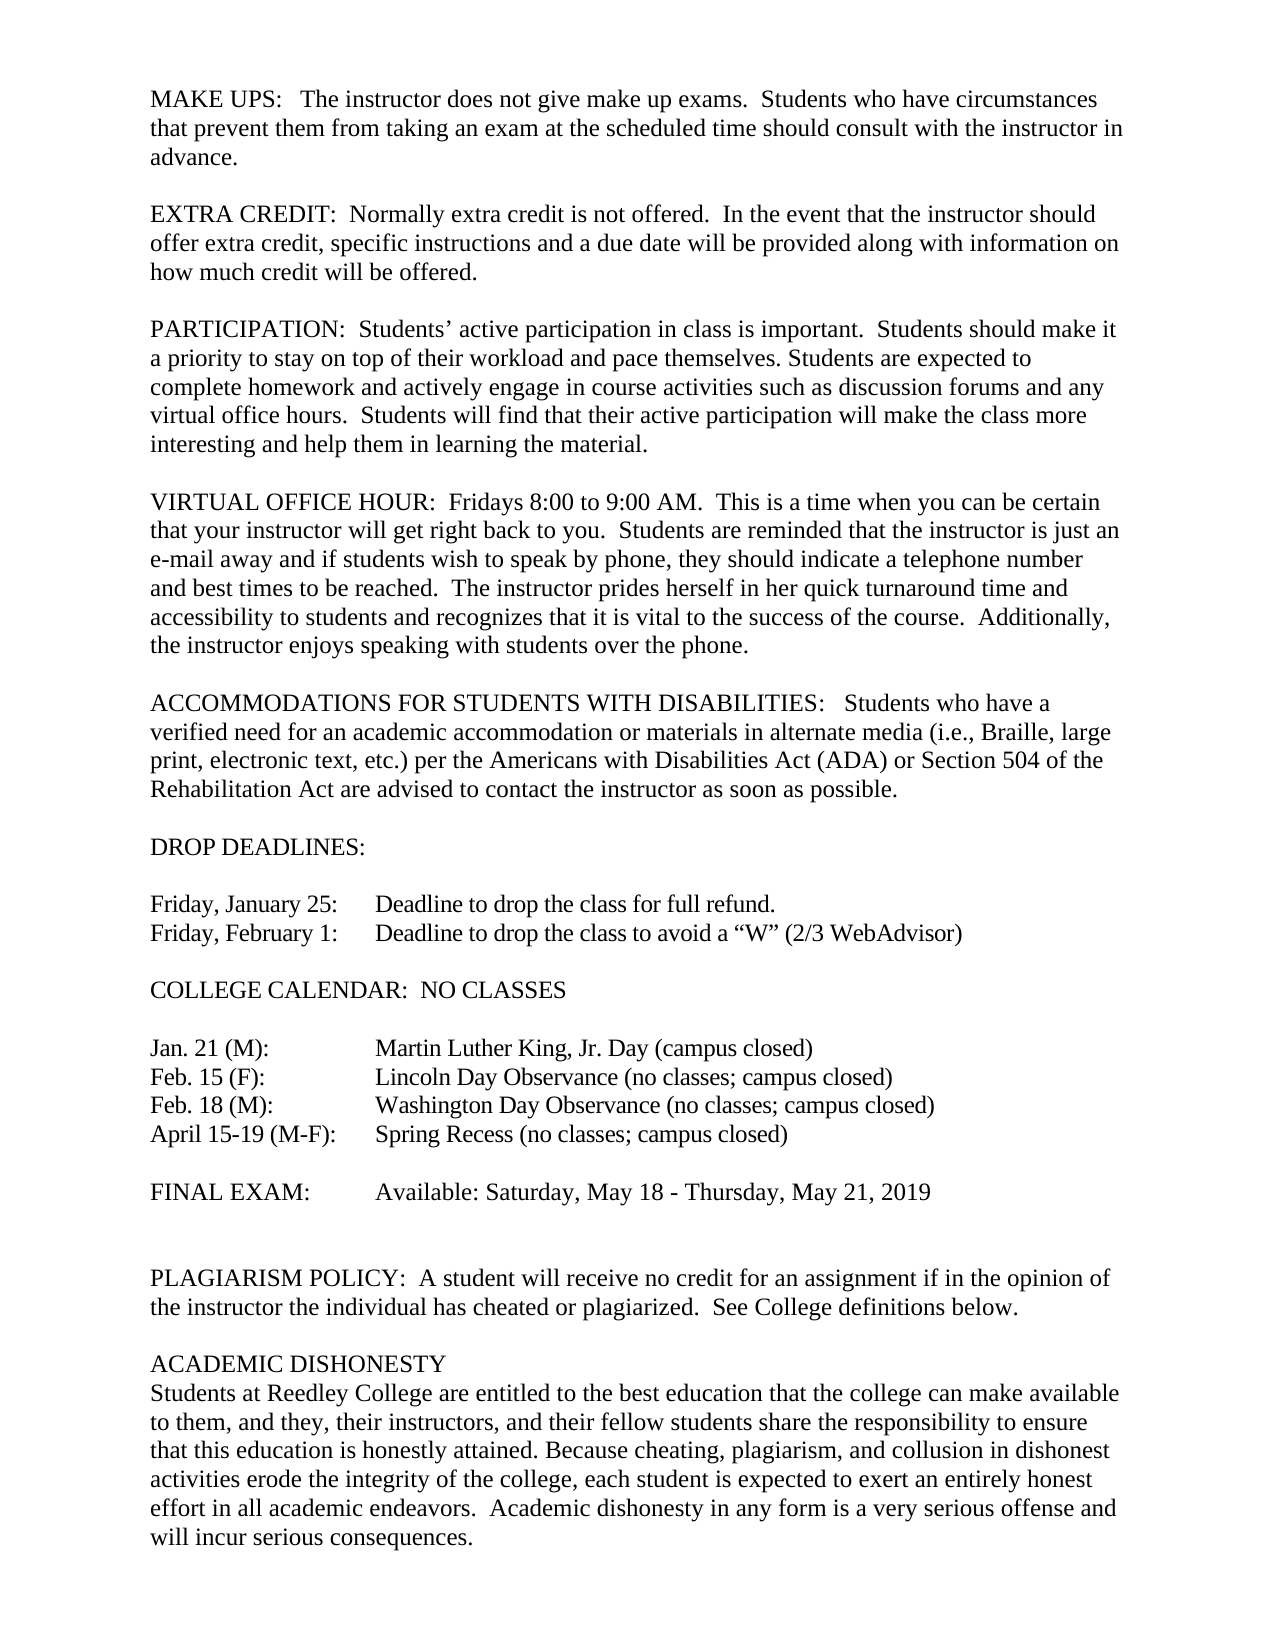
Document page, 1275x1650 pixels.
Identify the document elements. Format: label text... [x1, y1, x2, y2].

text PLAGIARISM POLICY: A student will receive no credit for an assignment if in the opinion of the instructor the individual has cheated or plagiarized. See College definitions below. [150, 1263, 1125, 1321]
text COLLEGE CALENDAR: NO CLASSES [150, 976, 1125, 1004]
text EXTRA CREDIT: Normally extra credit is not offered. In the event that the instructor should offer extra credit, specific instructions and a due date will be provided along with information on how much credit will be offered. [150, 199, 1125, 286]
text Students at Reedley College are entitled to the best education that the college can make available to them, and they, their instructors, and their fellow students share the responsibility to ensure that this education is honestly attained. Because cheating, plagiarism, and collusion in dishonest activities erode the integrity of the college, each student is expected to exert an entirely honest effort in all academic endeavors. Academic dishonesty in any form is a very serious offense and will incur serious consequences. [150, 1378, 1125, 1551]
text DROP DEADLINES: [150, 832, 1125, 861]
text Friday, January 25: Deadline to drop the class for full refund. [150, 889, 1125, 918]
text FINAL EXAM: Available: Saturday, May 18 - Thursday, May 21, 2019 [150, 1177, 1125, 1206]
text April 15-19 (M-F): Spring Recess (no classes; campus closed) [150, 1119, 1125, 1148]
text ACCOMMODATIONS FOR STUDENTS WITH DISABILITIES: Students who have a verified need for an academic accommodation or materials in alternate media (i.e., Braille, large print, electronic text, etc.) per the Americans with Disabilities Act (ADA) or Section 504 of the Rehabilitation Act are advised to contact the instructor as soon as possible. [150, 688, 1125, 803]
text MAKE UPS: The instructor does not give make up exams. Students who have circumstances that prevent them from taking an exam at the scheduled time should consult with the instructor in advance. [150, 84, 1125, 171]
text Jan. 21 (M): Martin Luther King, Jr. Day (campus closed) [150, 1033, 1125, 1062]
text Friday, February 1: Deadline to drop the class to avoid a “W” (2/3 WebAdvisor) [150, 918, 1125, 947]
text Feb. 15 (F): Lincoln Day Observance (no classes; campus closed) [150, 1062, 1125, 1091]
text Feb. 18 (M): Washington Day Observance (no classes; campus closed) [150, 1091, 1125, 1119]
text ACADEMIC DISHONESTY [150, 1349, 1125, 1378]
text PARTICIPATION: Students’ active participation in class is important. Students should make it a priority to stay on top of their workload and pace themselves. Students are expected to complete homework and actively engage in course activities such as discussion forums and any virtual office hours. Students will find that their active participation will make the class more interesting and help them in learning the material. [150, 314, 1125, 458]
text VIRTUAL OFFICE HOUR: Fridays 8:00 to 9:00 AM. This is a time when you can be certain that your instructor will get right back to you. Students are reminded that the instructor is just an e-mail away and if students wish to speak by phone, they should indicate a telephone number and best times to be reached. The instructor prides herself in her quick turnaround time and accessibility to students and recognizes that it is vital to the success of the course. Additionally, the instructor enjoys speaking with students over the phone. [150, 487, 1125, 659]
